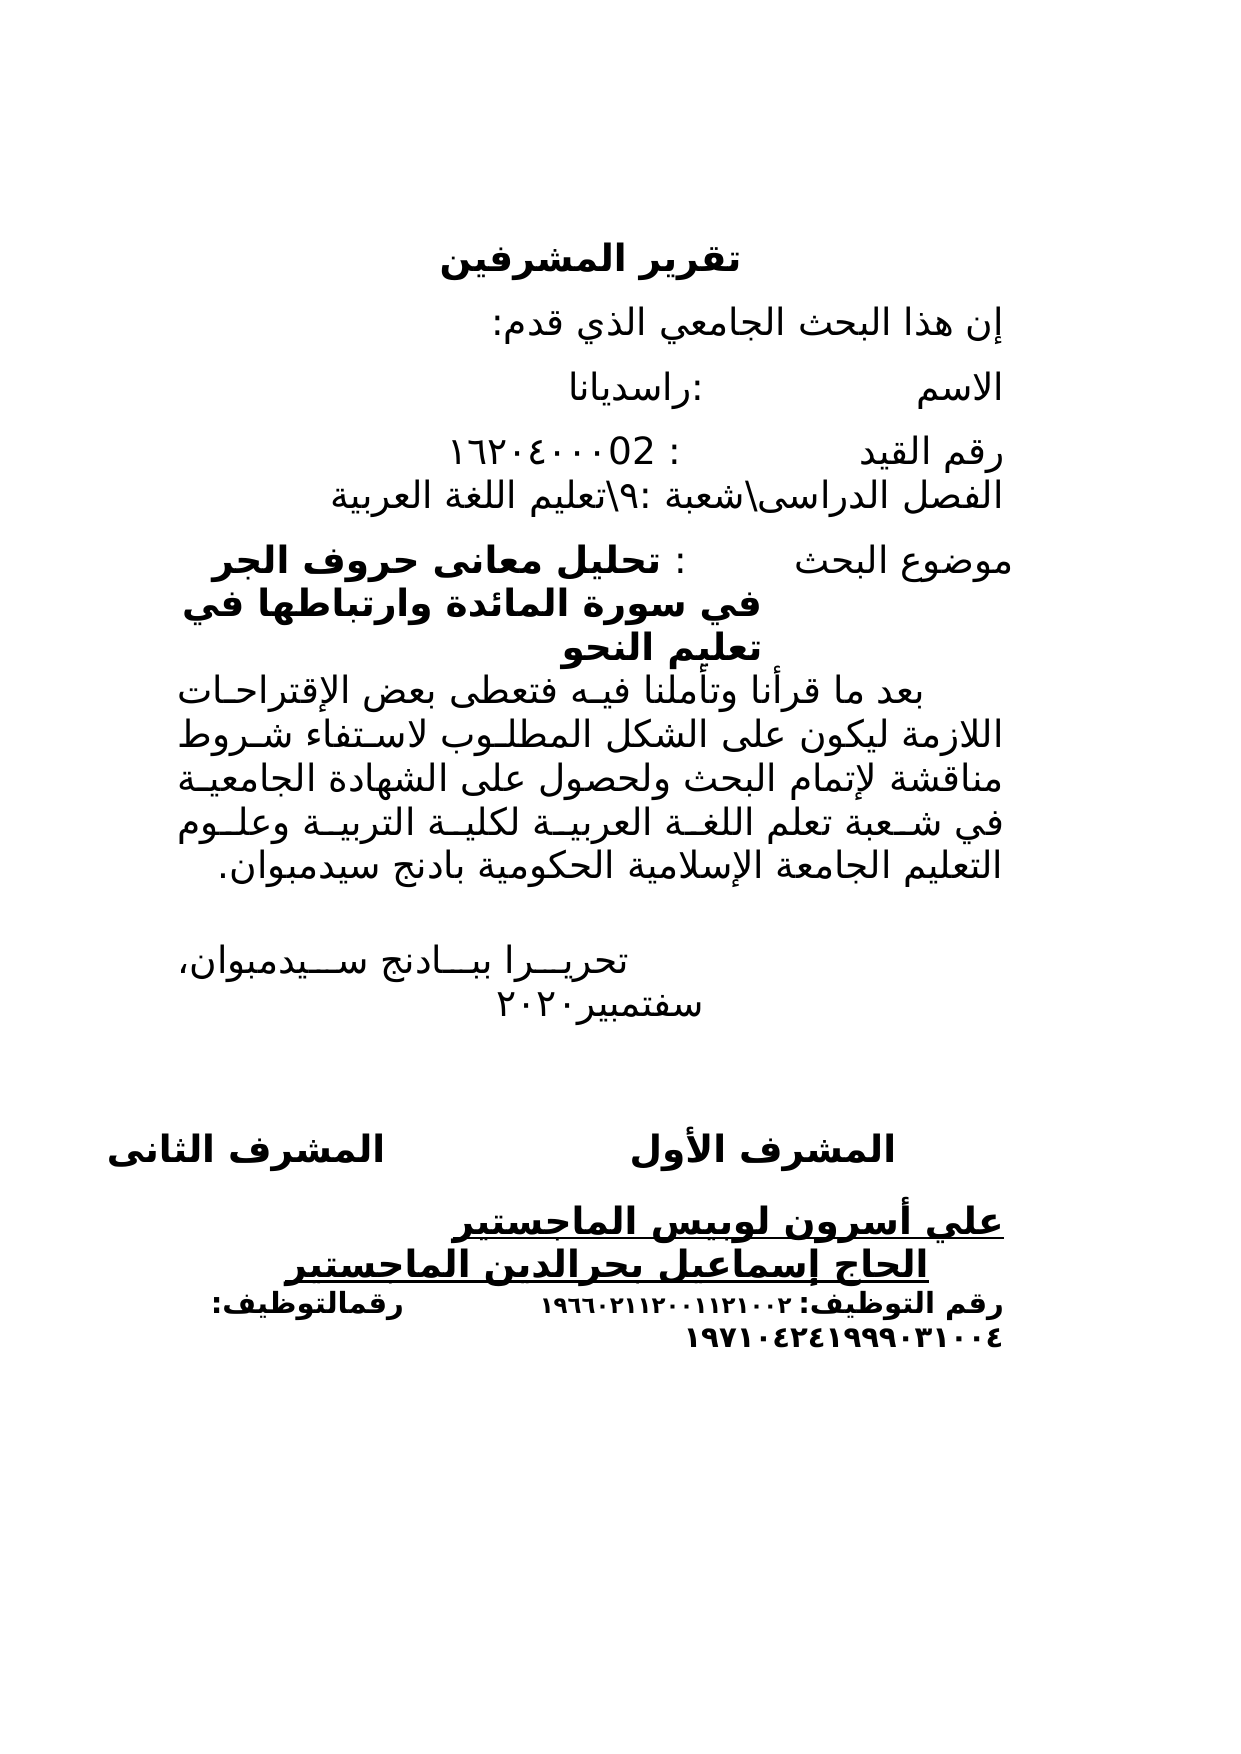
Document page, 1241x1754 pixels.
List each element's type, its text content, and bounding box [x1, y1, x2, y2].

text موضوع البحث : تحليل معانى حروف الجر في سورة المائدة وارتباطها في تعليم النحو [177, 538, 1014, 669]
text المشرف الثانى المشرف الأول [29, 1128, 1004, 1171]
text إن هذا البحث الجامعي الذي قدم: [177, 301, 1004, 344]
text تحريرا ببادنج سيدمبوان، سفتمبير٢۰٢۰ [177, 938, 704, 1026]
text تقرير المشرفين [177, 236, 1004, 280]
text رقم القيد : ١٦٢۰٤۰۰۰02 [177, 430, 1004, 473]
text الاسم :راسديانا [177, 365, 1004, 409]
text بعد ما قرأنا وتأملنا فيه فتعطى بعض الإقتراحات اللازمة ليكون على الشكل المطلوب لاستفاء شروط مناقشة لإتمام البحث ولحصول على الشهادة الجامعية في شعبة تعلم اللغة العربية لكلية التربية وعلوم التعليم الجامعة الإسلامية الحكومية بادنج سيدمبوان. [177, 669, 1004, 887]
text الفصل الدراسى\شعبة :٩\تعليم اللغة العربية [177, 473, 1004, 517]
text رقم التوظيف: ١٩٦٦٠٢١١٢٠٠١١٢١٠٠٢ رقمالتوظيف:١٩٧١۰٤٢٤١٩٩٩۰٣١۰۰٤ [177, 1287, 1004, 1355]
text علي أسرون لوبيس الماجستير الحاج إسماعيل بحرالدين الماجستير [177, 1199, 1004, 1287]
